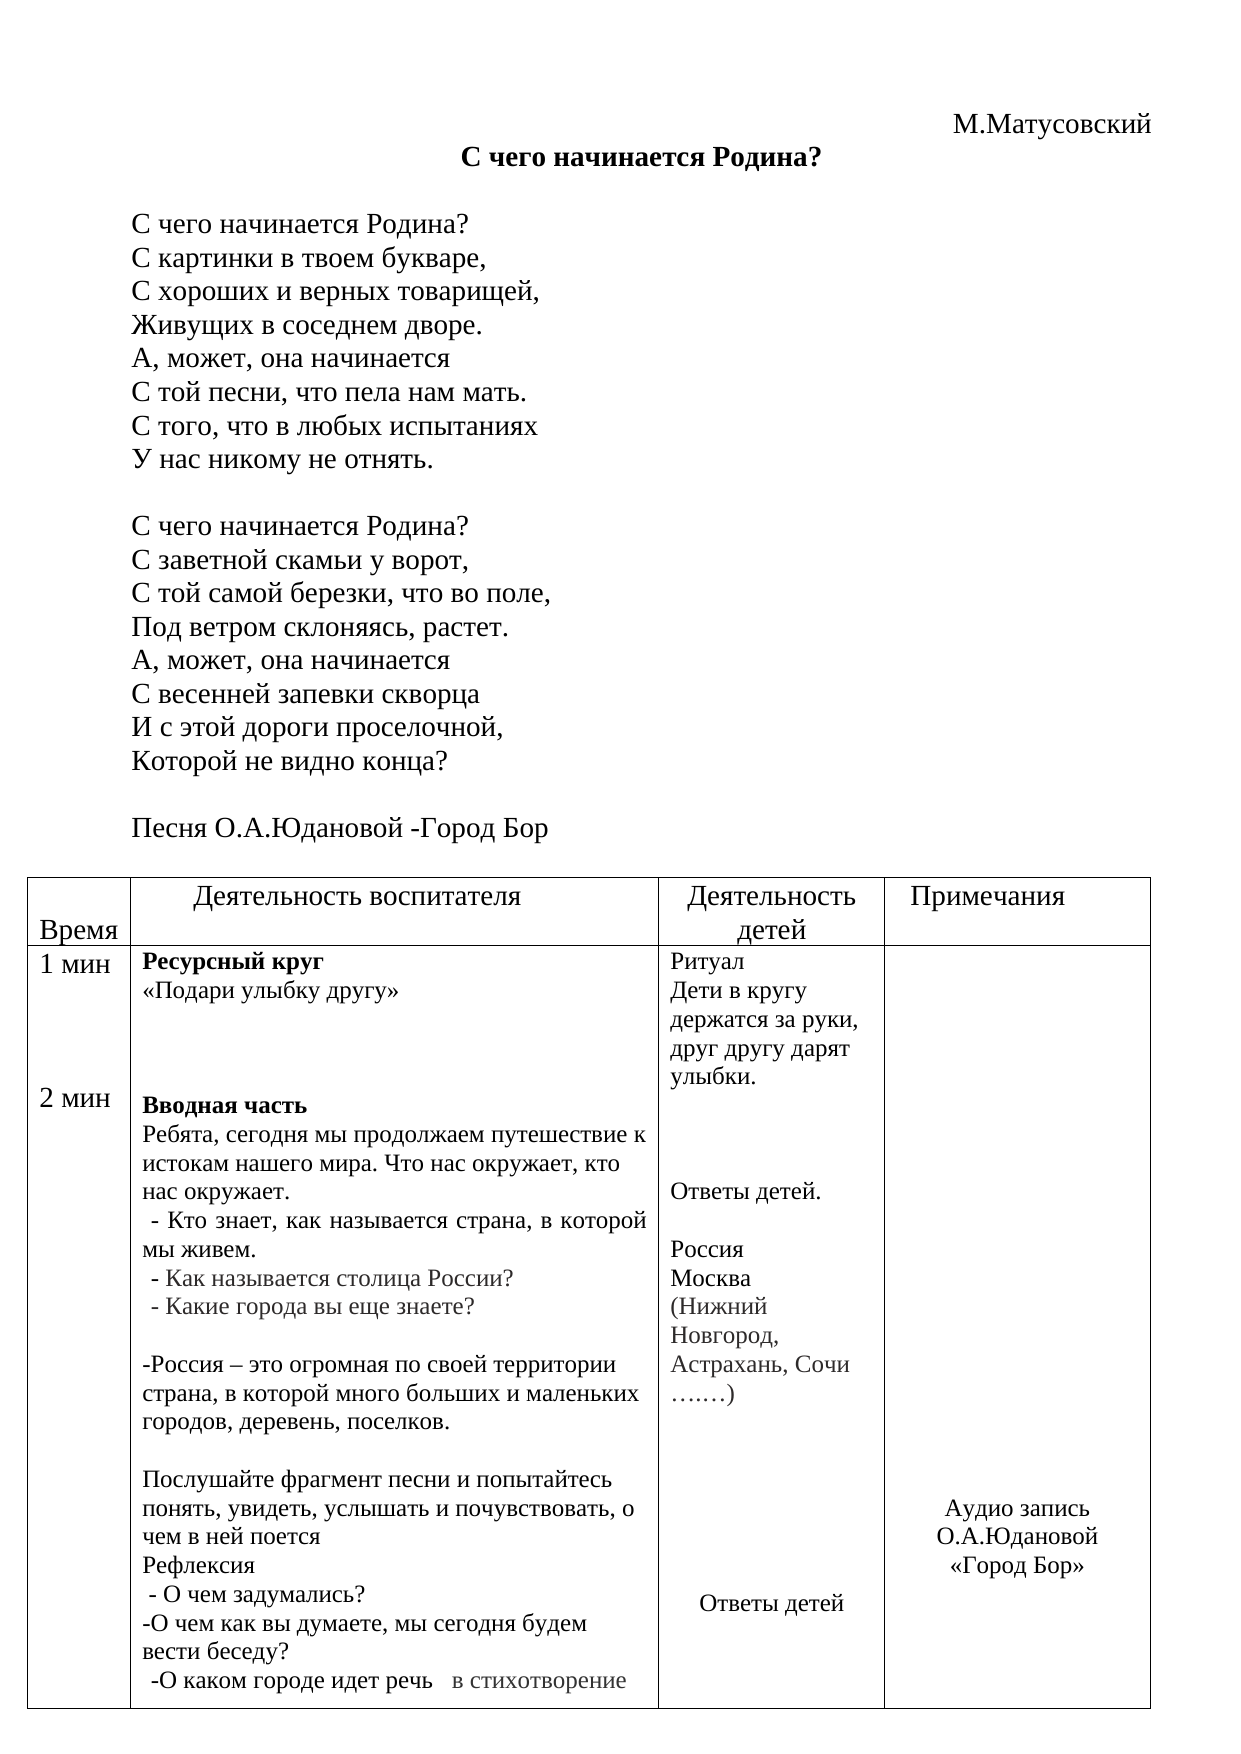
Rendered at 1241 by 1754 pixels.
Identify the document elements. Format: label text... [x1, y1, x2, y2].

text У нас никому не отнять. [131, 441, 1152, 475]
text С той песни, что пела нам мать. [131, 374, 1152, 408]
table_header Деятельность детей [659, 878, 884, 945]
text Которой не видно конца? [131, 743, 1152, 777]
text С чего начинается Родина? [131, 508, 1152, 542]
text С заветной скамьи у ворот, [131, 542, 1152, 575]
text С хороших и верных товарищей, [131, 273, 1152, 307]
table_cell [659, 946, 884, 1708]
text М.Матусовский [131, 106, 1152, 139]
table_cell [885, 946, 1150, 1708]
table_header Примечания [885, 878, 1150, 945]
text А, может, она начинается [131, 341, 1152, 374]
text С чего начинается Родина? [131, 206, 1152, 240]
text И с этой дороги проселочной, [131, 709, 1152, 743]
text Песня О.А.Юдановой -Город Бор [131, 810, 1152, 844]
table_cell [28, 946, 130, 1708]
text С весенней запевки скворца [131, 676, 1152, 709]
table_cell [131, 946, 658, 1708]
text С той самой березки, что во поле, [131, 575, 1152, 609]
text Под ветром склоняясь, растет. [131, 609, 1152, 642]
table_header Время [28, 878, 130, 945]
text А, может, она начинается [131, 642, 1152, 676]
text С того, что в любых испытаниях [131, 408, 1152, 441]
table_header Деятельность воспитателя [131, 878, 658, 945]
text Живущих в соседнем дворе. [131, 307, 1152, 341]
text С картинки в твоем букваре, [131, 240, 1152, 273]
text С чего начинается Родина? [131, 139, 1152, 173]
